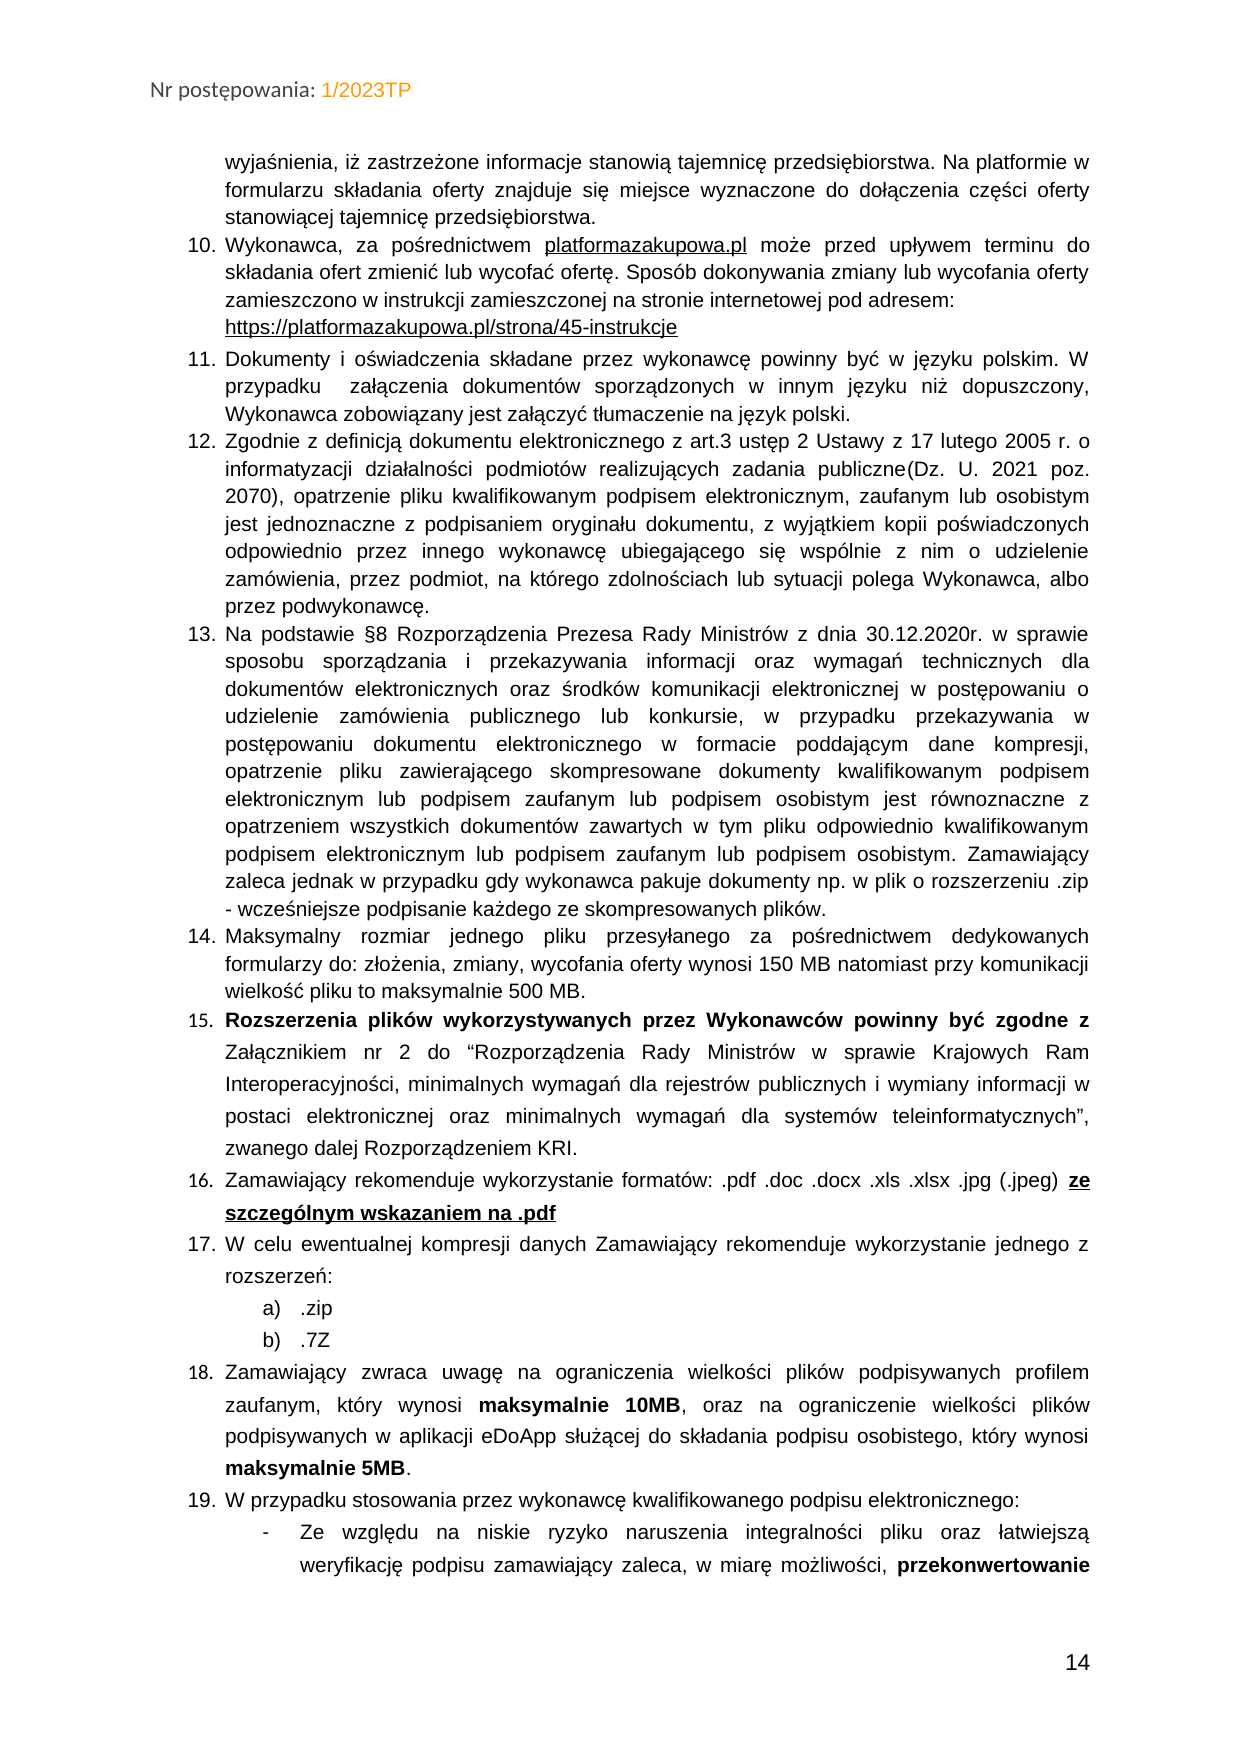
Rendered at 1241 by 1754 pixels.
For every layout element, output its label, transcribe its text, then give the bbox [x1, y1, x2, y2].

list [262, 1519, 1090, 1577]
list W przypadku stosowania przez wykonawcę kwalifikowanego podpisu elektronicznego: [187, 1488, 1090, 1512]
list Zgodnie z definicją dokumentu elektronicznego z art.3 ustęp 2 Ustawy z 17 lutego 2005 r. o informatyzacji działalności podmiotów realizujących zadania publiczne(Dz. U. 2021 poz. 2070), opatrzenie pliku kwalifikowanym podpisem elektronicznym, zaufanym lub osobistym jest jednoznaczne z podpisaniem oryginału dokumentu, z wyjątkiem kopii poświadczonych odpowiednio przez innego wykonawcę ubiegającego się wspólnie z nim o udzielenie zamówienia, przez podmiot, na którego zdolnościach lub sytuacji polega Wykonawca, albo przez podwykonawcę. [187, 429, 1090, 618]
text https://platformazakupowa.pl/strona/45-instrukcje [225, 315, 1090, 339]
list Na podstawie §8 Rozporządzenia Prezesa Rady Ministrów z dnia 30.12.2020r. w sprawie sposobu sporządzania i przekazywania informacji oraz wymagań technicznych dla dokumentów elektronicznych oraz środków komunikacji elektronicznej w postępowaniu o udzielenie zamówienia publicznego lub konkursie, w przypadku przekazywania w postępowaniu dokumentu elektronicznego w formacie poddającym dane kompresji, opatrzenie pliku zawierającego skompresowane dokumenty kwalifikowanym podpisem elektronicznym lub podpisem zaufanym lub podpisem osobistym jest równoznaczne z opatrzeniem wszystkich dokumentów zawartych w tym pliku odpowiednio kwalifikowanym podpisem elektronicznym lub podpisem zaufanym lub podpisem osobistym. Zamawiający zaleca jednak w przypadku gdy wykonawca pakuje dokumenty np. w plik o rozszerzeniu .zip - wcześniejsze podpisanie każdego ze skompresowanych plików. [187, 622, 1090, 921]
list Maksymalny rozmiar jednego pliku przesyłanego za pośrednictwem dedykowanych formularzy do: złożenia, zmiany, wycofania oferty wynosi 150 MB natomiast przy komunikacji wielkość pliku to maksymalnie 500 MB. [187, 924, 1090, 1003]
list Wykonawca, za pośrednictwem platformazakupowa.pl może przed upływem terminu do składania ofert zmienić lub wycofać ofertę. Sposób dokonywania zmiany lub wycofania oferty zamieszczono w instrukcji zamieszczonej na stronie internetowej pod adresem: [187, 232, 1090, 311]
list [187, 150, 1090, 229]
list .zip [262, 1296, 1090, 1319]
list .7Z [262, 1327, 1090, 1351]
list Dokumenty i oświadczenia składane przez wykonawcę powinny być w języku polskim. W przypadku załączenia dokumentów sporządzonych w innym języku niż dopuszczony, Wykonawca zobowiązany jest załączyć tłumaczenie na język polski. [187, 347, 1090, 426]
list W celu ewentualnej kompresji danych Zamawiający rekomenduje wykorzystanie jednego z rozszerzeń: [187, 1232, 1090, 1288]
list Zamawiający rekomenduje wykorzystanie formatów: .pdf .doc .docx .xls .xlsx .jpg (.jpeg) ze szczególnym wskazaniem na .pdf [187, 1167, 1090, 1224]
list Rozszerzenia plików wykorzystywanych przez Wykonawców powinny być zgodne z Załącznikiem nr 2 do “Rozporządzenia Rady Ministrów w sprawie Krajowych Ram Interoperacyjności, minimalnych wymagań dla rejestrów publicznych i wymiany informacji w postaci elektronicznej oraz minimalnych wymagań dla systemów teleinformatycznych”, zwanego dalej Rozporządzeniem KRI. [187, 1007, 1090, 1159]
list Zamawiający zwraca uwagę na ograniczenia wielkości plików podpisywanych profilem zaufanym, który wynosi maksymalnie 10MB, oraz na ograniczenie wielkości plików podpisywanych w aplikacji eDoApp służącej do składania podpisu osobistego, który wynosi maksymalnie 5MB. [187, 1359, 1090, 1480]
